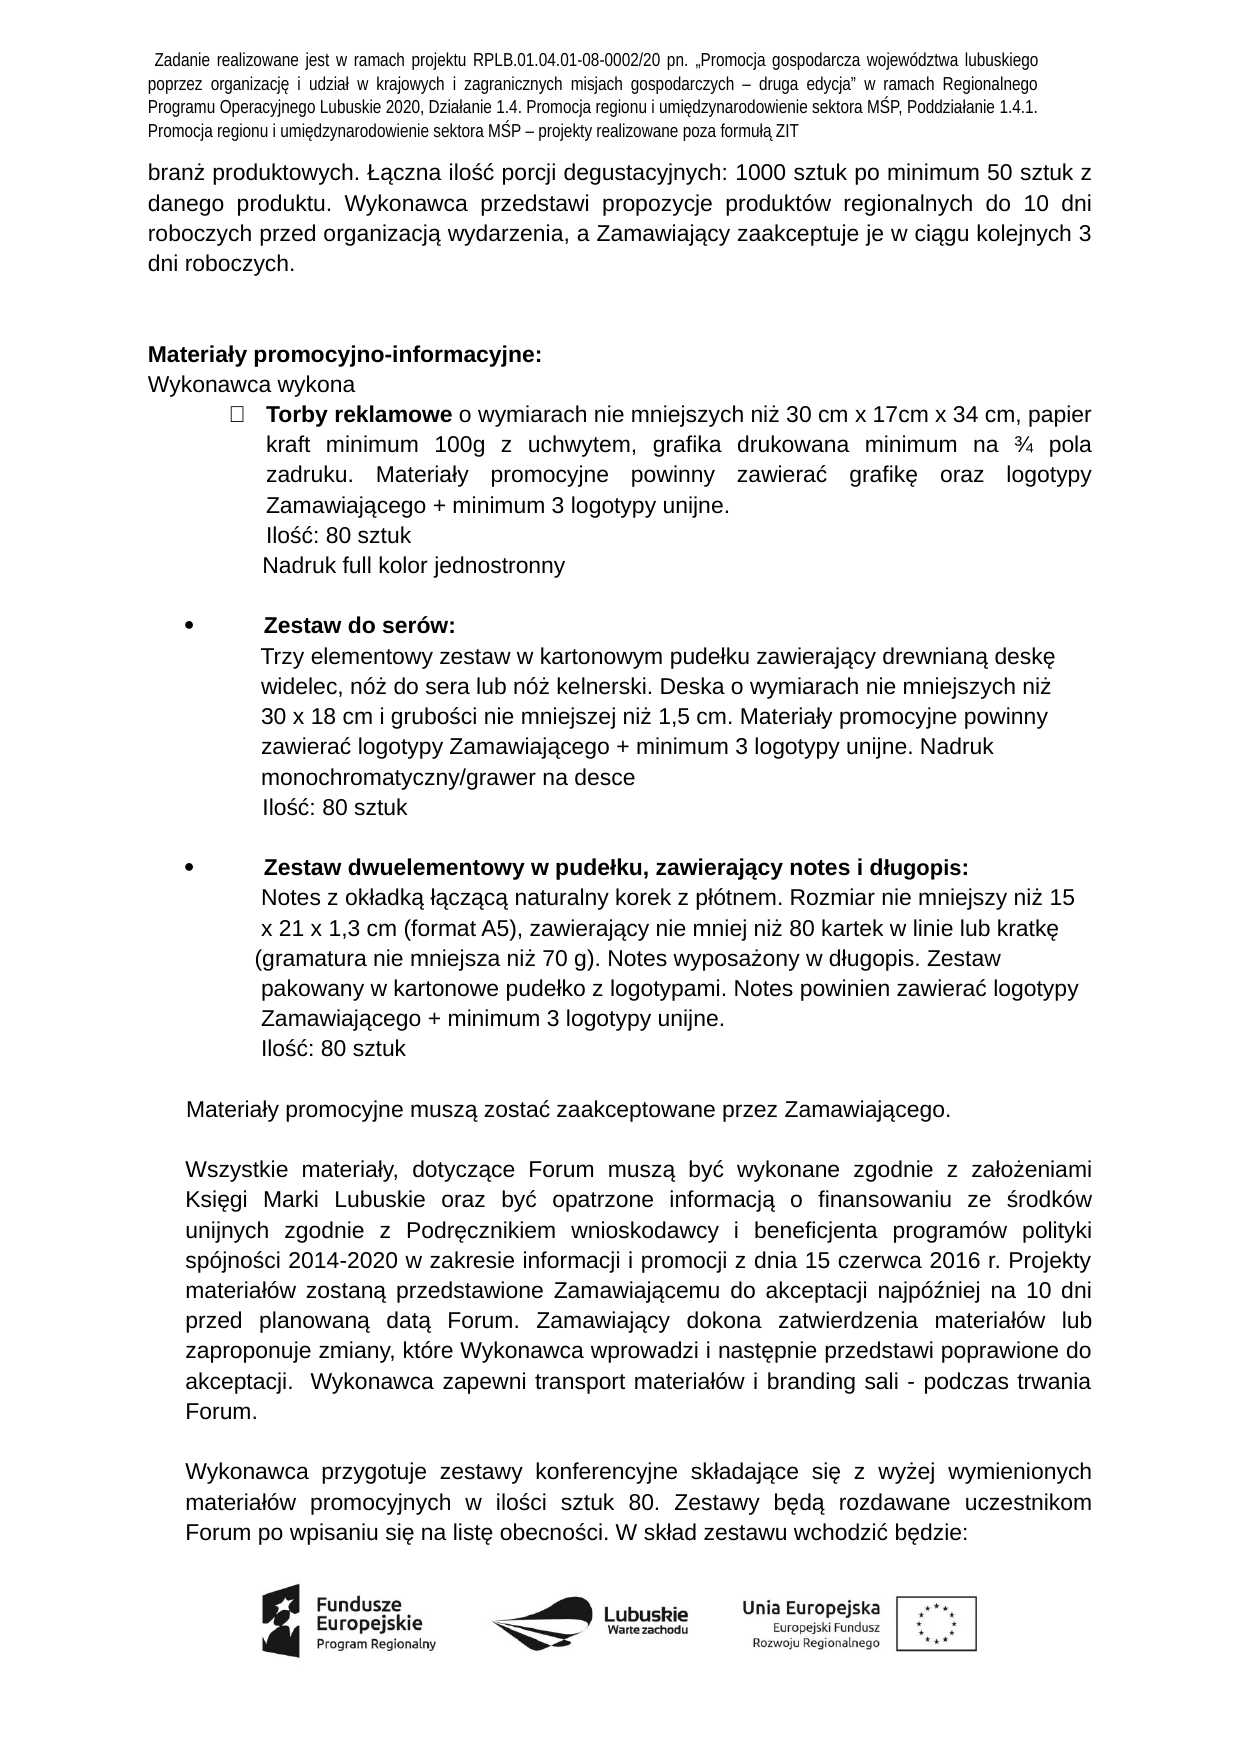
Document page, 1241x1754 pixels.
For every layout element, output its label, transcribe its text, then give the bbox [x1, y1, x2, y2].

text Ilość: 80 sztuk [266, 522, 1093, 548]
text monochromatyczny/grawer na desce [223, 763, 1093, 790]
text 30 x 18 cm i grubości nie mniejszej niż 1,5 cm. Materiały promocyjne powinny [223, 703, 1093, 729]
picture [236, 1560, 1004, 1685]
text Wykonawca wykona [148, 371, 1093, 397]
text Materiały promocyjno-informacyjne: [148, 341, 1093, 367]
text (gramatura nie mniejsza niż 70 g). Notes wyposażony w długopis. Zestaw [223, 945, 1093, 971]
text Ilość: 80 sztuk [148, 794, 1093, 820]
text x 21 x 1,3 cm (format A5), zawierający nie mniej niż 80 kartek w linie lub kratkę [223, 914, 1093, 941]
text Materiały promocyjne muszą zostać zaakceptowane przez Zamawiającego. [148, 1096, 1093, 1152]
list Zestaw do serów: Trzy elementowy zestaw w kartonowym pudełku zawierający drewnianą deskę [185, 612, 1093, 669]
text Nadruk full kolor jednostronny [148, 552, 1093, 578]
text pakowany w kartonowe pudełko z logotypami. Notes powinien zawierać logotypy [223, 975, 1093, 1001]
text zawierać logotypy Zamawiającego + minimum 3 logotypy unijne. Nadruk [223, 733, 1093, 759]
text Wykonawca przygotuje zestawy konferencyjne składające się z wyżej wymienionych materiałów promocyjnych w ilości sztuk 80. Zestawy będą rozdawane uczestnikom Forum po wpisaniu się na listę obecności. W skład zestawu wchodzić będzie: [185, 1458, 1093, 1545]
text Zamawiającego + minimum 3 logotypy unijne. Ilość: 80 sztuk [223, 1005, 1093, 1062]
text widelec, nóż do sera lub nóż kelnerski. Deska o wymiarach nie mniejszych niż [223, 673, 1093, 699]
list Zestaw dwuelementowy w pudełku, zawierający notes i długopis: Notes z okładką łączącą naturalny korek z płótnem. Rozmiar nie mniejszy niż 15 [185, 854, 1093, 911]
text Wszystkie materiały, dotyczące Forum muszą być wykonane zgodnie z założeniami Księgi Marki Lubuskie oraz być opatrzone informacją o finansowaniu ze środków unijnych zgodnie z Podręcznikiem wnioskodawcy i beneficjenta programów polityki spójności 2014-2020 w zakresie informacji i promocji z dnia 15 czerwca 2016 r. Projekty materiałów zostaną przedstawione Zamawiającemu do akceptacji najpóźniej na 10 dni przed planowaną datą Forum. Zamawiający dokona zatwierdzenia materiałów lub zaproponuje zmiany, które Wykonawca wprowadzi i następnie przedstawi poprawione do akceptacji. Wykonawca zapewni transport materiałów i branding sali - podczas trwania Forum. [185, 1156, 1093, 1424]
list Torby reklamowe o wymiarach nie mniejszych niż 30 cm x 17cm x 34 cm, papier kraft minimum 100g z uchwytem, grafika drukowana minimum na ¾ pola zadruku. Materiały promocyjne powinny zawierać grafikę oraz logotypy Zamawiającego + minimum 3 logotypy unijne. [228, 401, 1093, 518]
